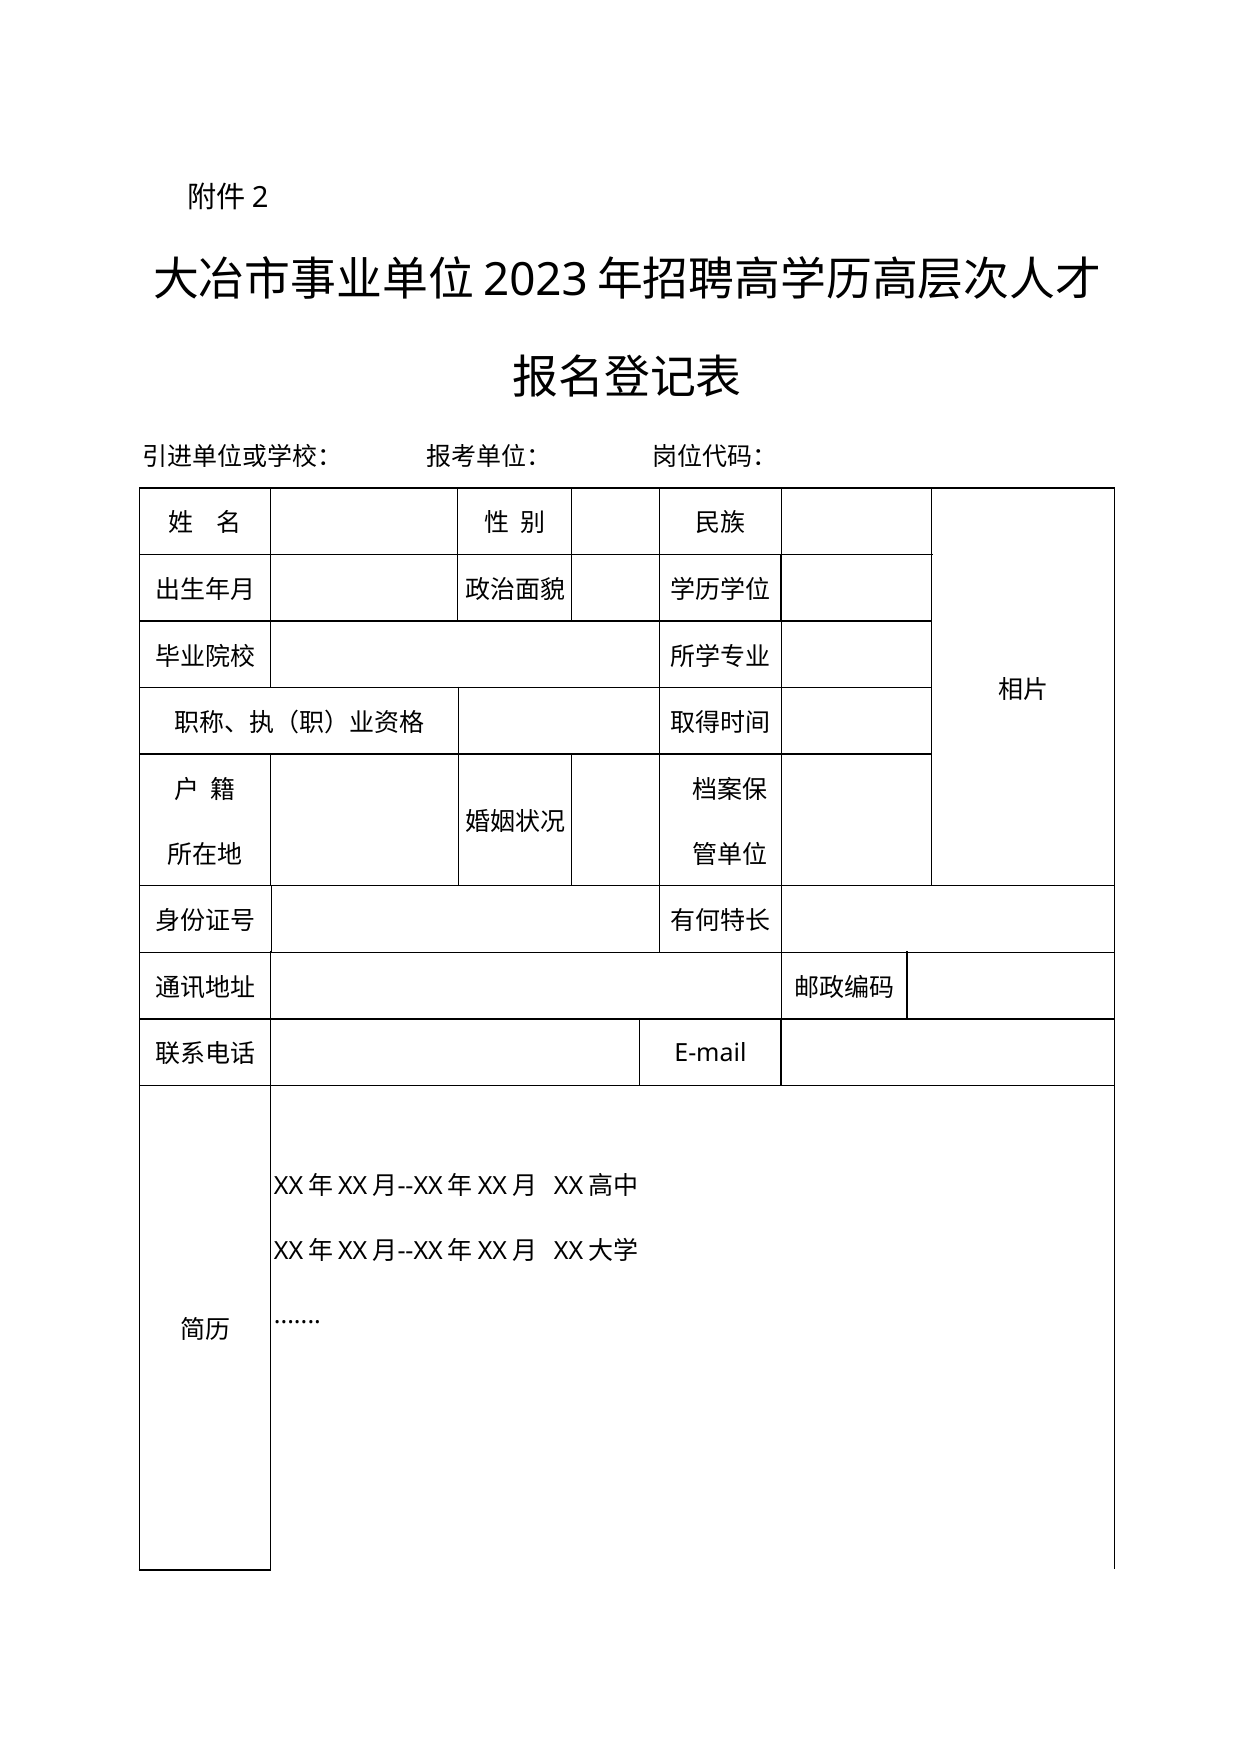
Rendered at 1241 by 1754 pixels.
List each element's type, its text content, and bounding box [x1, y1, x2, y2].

table_cell 档案保 管单位 [660, 755, 781, 885]
table_cell 政治面貌 [458, 555, 571, 620]
table_cell 简历 [140, 1086, 270, 1569]
table_cell 性 别 [458, 489, 571, 553]
table_cell 联系电话 [140, 1020, 270, 1084]
table_cell 民族 [660, 489, 781, 553]
table_cell 出生年月 [140, 555, 270, 620]
table_cell [782, 489, 931, 553]
table_cell 有何特长 [660, 886, 781, 951]
table_cell [271, 622, 659, 687]
table_cell [459, 688, 659, 753]
table_cell 户 籍 所在地 [140, 755, 270, 885]
table_cell [782, 755, 931, 885]
table_cell [572, 755, 659, 885]
table_cell [908, 953, 1114, 1018]
table_cell [271, 755, 458, 885]
table_cell [272, 886, 659, 951]
table_cell [271, 1020, 639, 1084]
table_cell [782, 622, 931, 687]
text 附件2 [187, 162, 1053, 227]
table_cell [782, 555, 931, 620]
table_cell [782, 688, 931, 753]
table_cell 婚姻状况 [459, 755, 571, 885]
table_cell 相片 [932, 620, 1114, 753]
table_cell [271, 953, 781, 1018]
table_cell E-mail [640, 1020, 780, 1084]
table_cell [932, 753, 1114, 885]
table_cell 所学专业 [660, 622, 781, 687]
table_cell 邮政编码 [782, 953, 906, 1018]
table_cell 取得时间 [660, 688, 781, 753]
table_cell [782, 886, 1114, 951]
table_cell [782, 1020, 1114, 1084]
table_cell 通讯地址 [140, 953, 270, 1018]
table_cell 学历学位 [660, 555, 780, 620]
table_cell 职称、执（职）业资格 [140, 688, 458, 753]
table_header 大冶市事业单位2023年招聘高学历高层次人才 报名登记表 引进单位或学校： 报考单位： 岗位代码： [139, 227, 1114, 487]
table_cell 姓 名 [140, 489, 270, 553]
table_cell XX年XX月--XX年XX月 XX高中 XX年XX月--XX年XX月 XX大学 ....... [271, 1086, 1114, 1569]
table_cell [271, 555, 457, 620]
table_cell 毕业院校 [140, 622, 270, 687]
table_cell [932, 489, 1114, 620]
table_cell [572, 489, 659, 553]
table_cell [271, 489, 457, 553]
table_cell [572, 555, 659, 620]
table_cell 身份证号 [140, 886, 271, 951]
